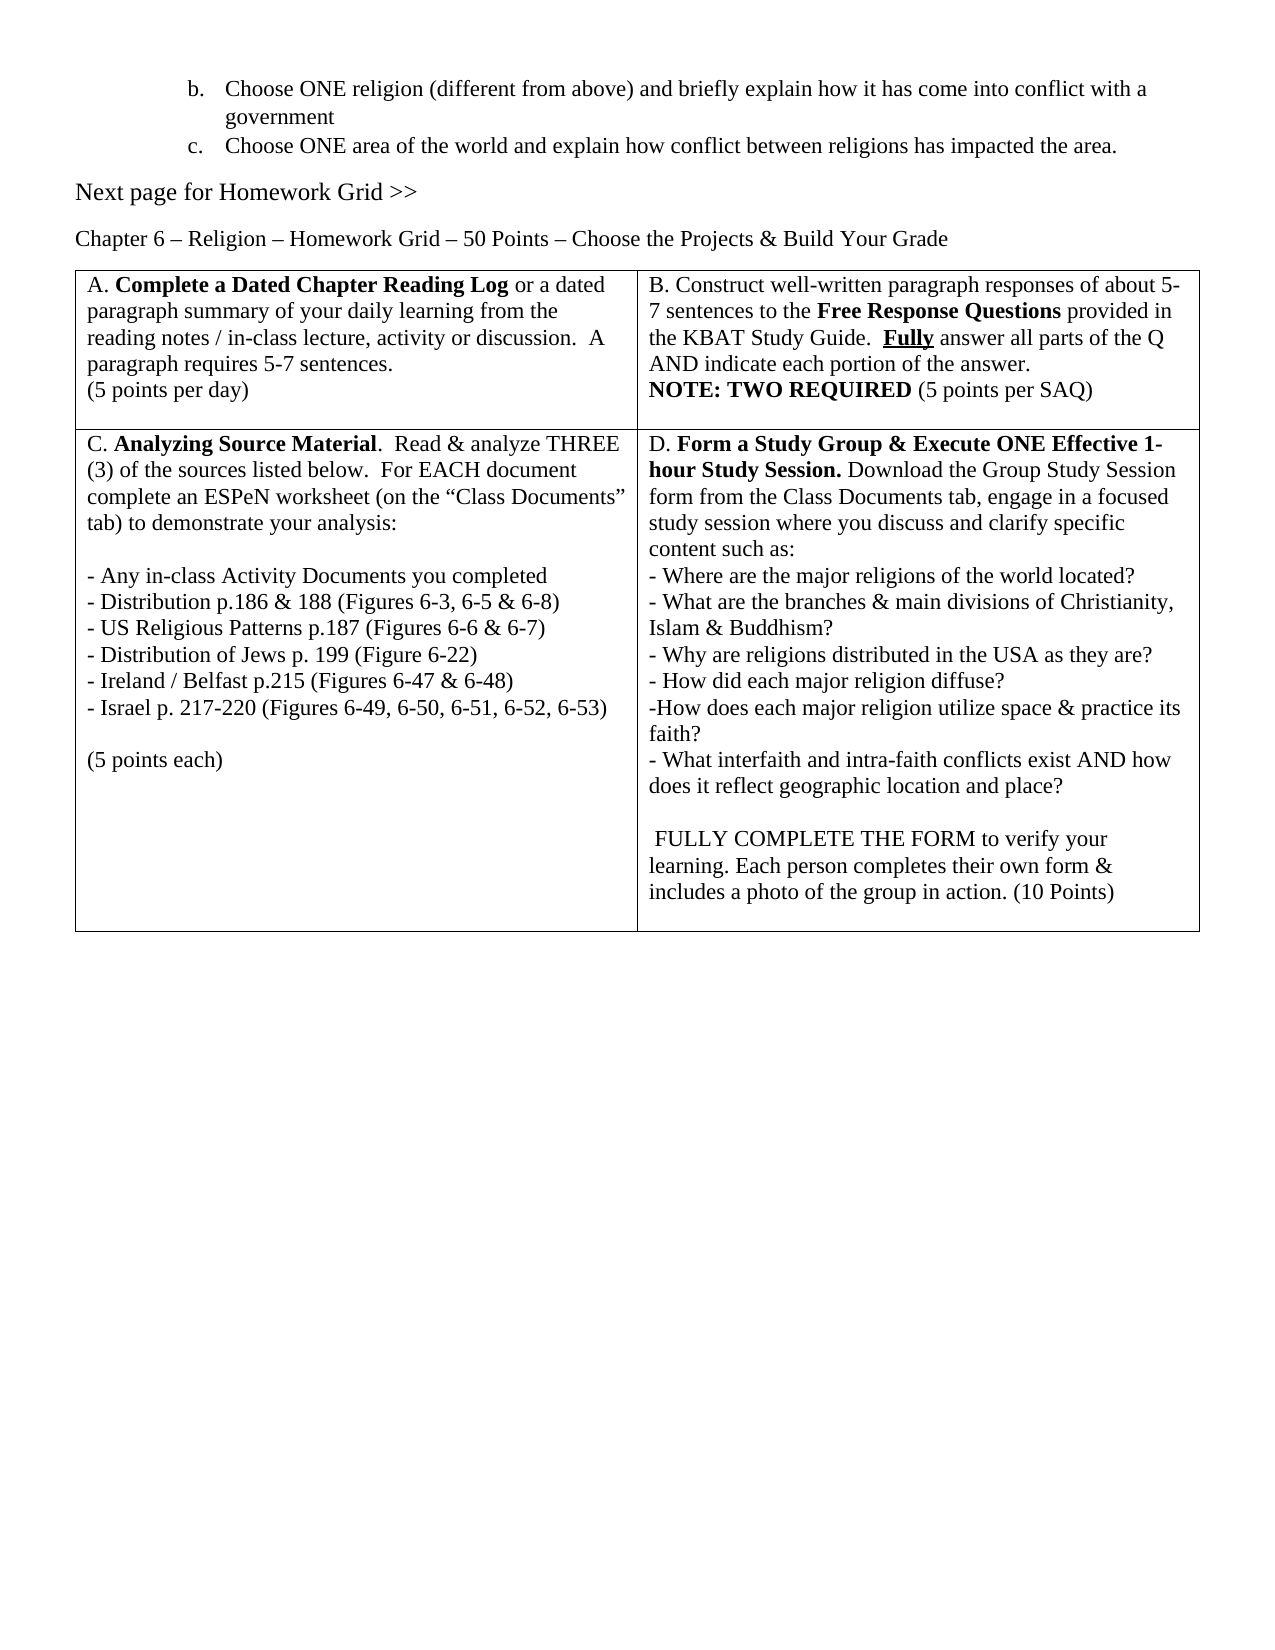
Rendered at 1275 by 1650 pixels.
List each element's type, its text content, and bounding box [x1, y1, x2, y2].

table_header A. Complete a Dated Chapter Reading Log or a dated paragraph summary of your daily learning from the reading notes / in-class lecture, activity or discussion. A paragraph requires 5-7 sentences. (5 points per day) [76, 271, 637, 429]
text Chapter 6 – Religion – Homework Grid – 50 Points – Choose the Projects & Build Your Grade [75, 225, 1200, 251]
text Next page for Homework Grid >> [75, 177, 1200, 206]
list Choose ONE area of the world and explain how conflict between religions has impacted the area. [187, 132, 1200, 158]
table_cell C. Analyzing Source Material. Read & analyze THREE (3) of the sources listed below. For EACH document complete an ESPeN worksheet (on the “Class Documents” tab) to demonstrate your analysis: - Any in-class Activity Documents you completed - Distribution p.186 & 188 (Figures 6-3, 6-5 & 6-8) - US Religious Patterns p.187 (Figures 6-6 & 6-7) - Distribution of Jews p. 199 (Figure 6-22) - Ireland / Belfast p.215 (Figures 6-47 & 6-48) - Israel p. 217-220 (Figures 6-49, 6-50, 6-51, 6-52, 6-53) (5 points each) [76, 430, 637, 931]
table_cell D. Form a Study Group & Execute ONE Effective 1-hour Study Session. Download the Group Study Session form from the Class Documents tab, engage in a focused study session where you discuss and clarify specific content such as: - Where are the major religions of the world located? - What are the branches & main divisions of Christianity, Islam & Buddhism? - Why are religions distributed in the USA as they are? - How did each major religion diffuse? -How does each major religion utilize space & practice its faith? - What interfaith and intra-faith conflicts exist AND how does it reflect geographic location and place? FULLY COMPLETE THE FORM to verify your learning. Each person completes their own form & includes a photo of the group in action. (10 Points) [638, 430, 1199, 931]
table_header B. Construct well-written paragraph responses of about 5-7 sentences to the Free Response Questions provided in the KBAT Study Guide. Fully answer all parts of the Q AND indicate each portion of the answer. NOTE: TWO REQUIRED (5 points per SAQ) [638, 271, 1199, 429]
list Choose ONE religion (different from above) and briefly explain how it has come into conflict with a government [187, 75, 1200, 130]
